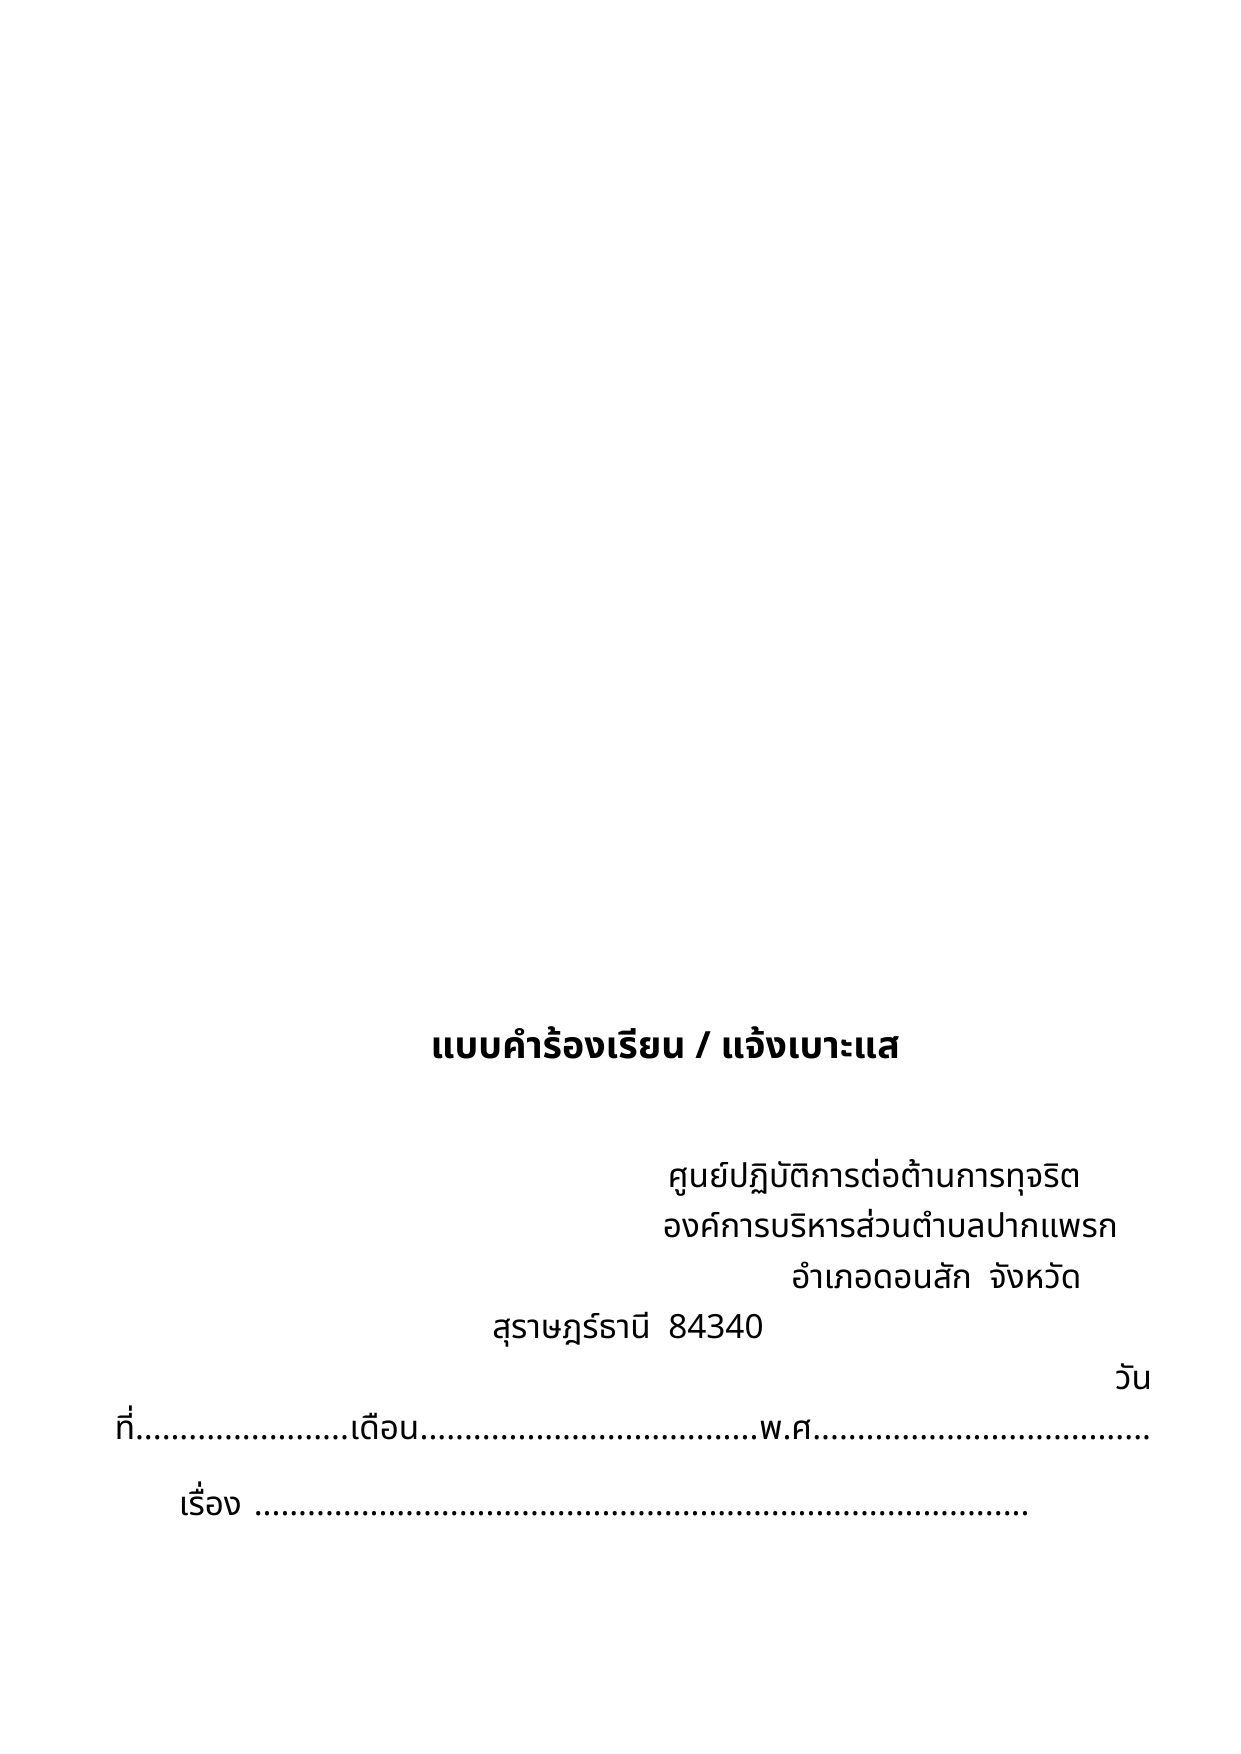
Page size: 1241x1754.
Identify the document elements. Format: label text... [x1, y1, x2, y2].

text องค์การบริหารส่วนตำบลปากแพรก [103, 1202, 1152, 1253]
text อำเภอดอนสัก จังหวัดสุราษฎร์ธานี 84340 [103, 1253, 1152, 1354]
text ศูนย์ปฏิบัติการต่อต้านการทุจริต [103, 1152, 1152, 1202]
text แบบคำร้องเรียน / แจ้งเบาะแส [103, 1019, 1152, 1076]
text เรื่อง ....................................................................................... [103, 1480, 1152, 1530]
text วันที่........................เดือน......................................พ.ศ...................................... [103, 1354, 1152, 1455]
